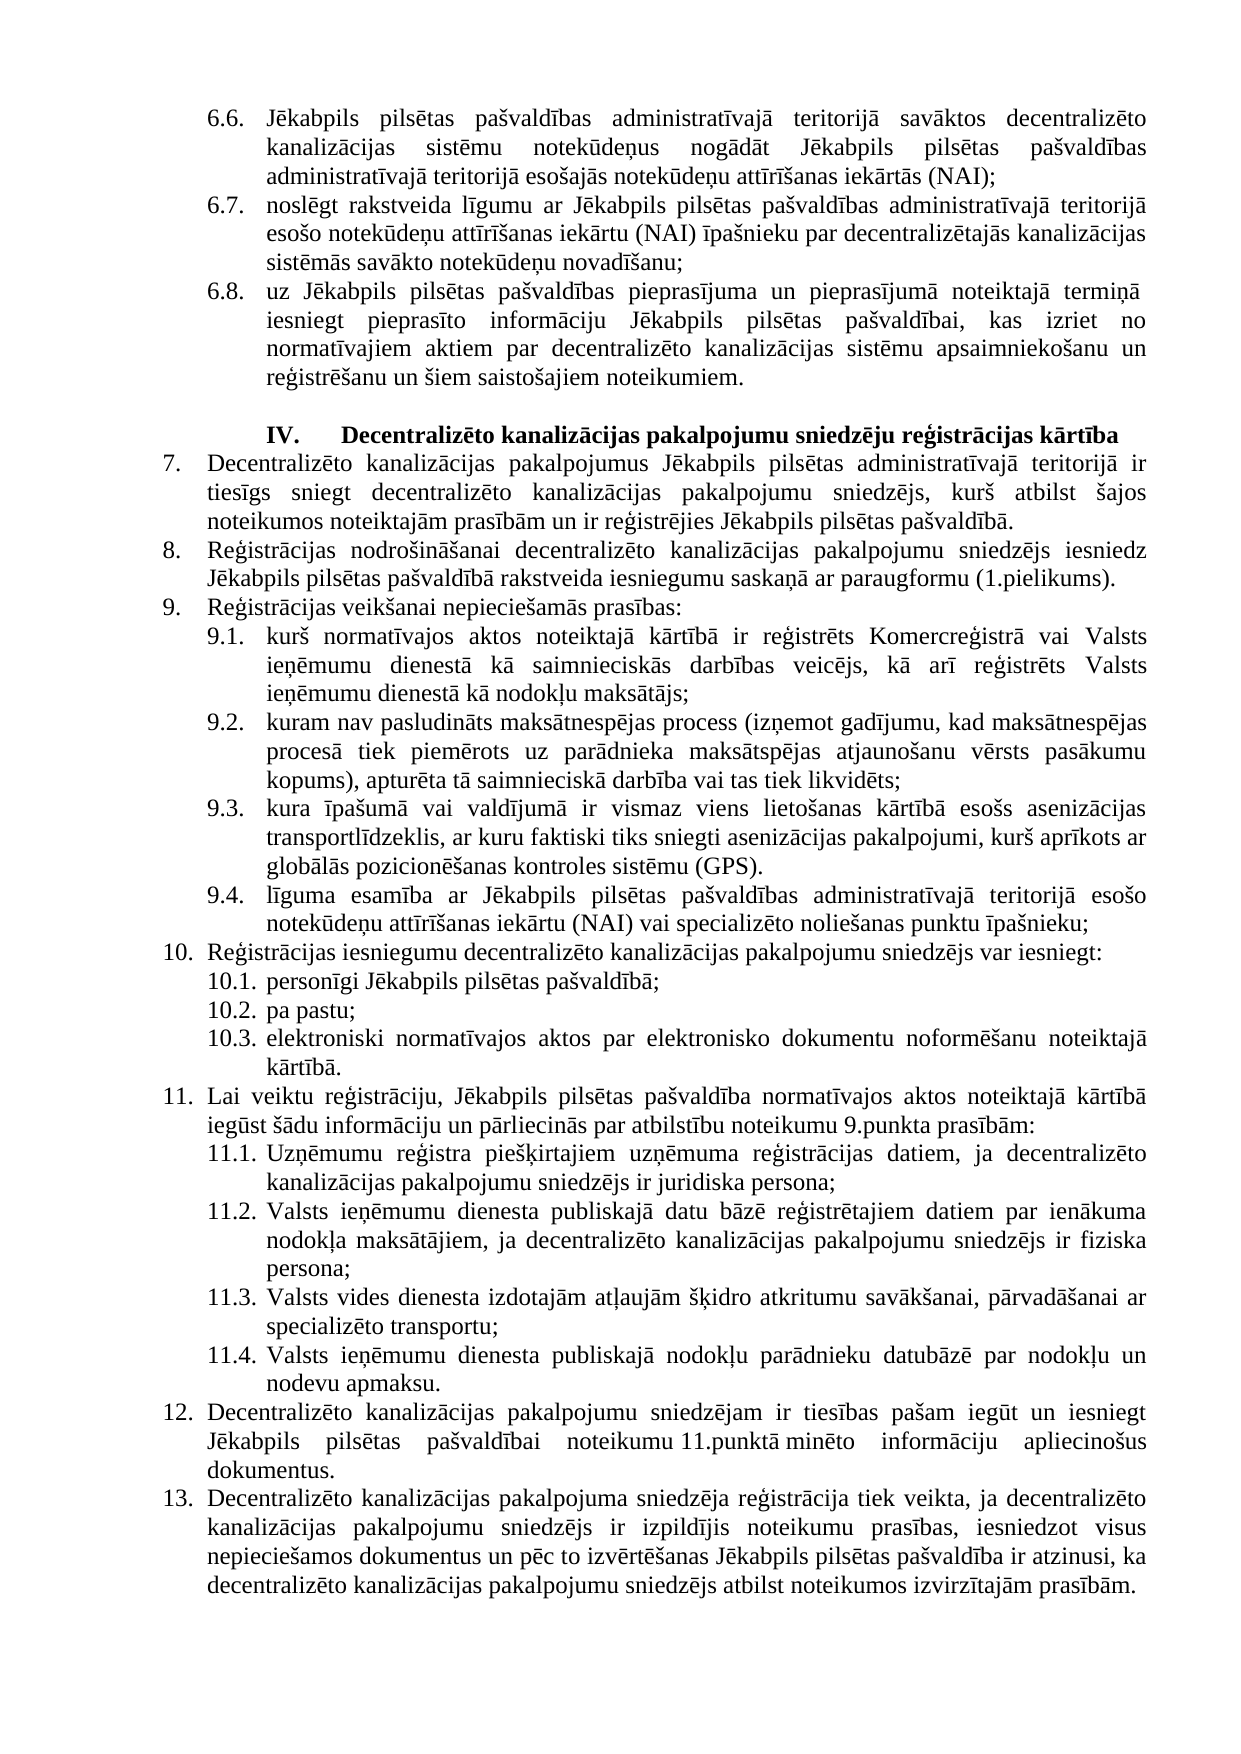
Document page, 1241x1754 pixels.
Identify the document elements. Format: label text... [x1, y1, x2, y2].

list Reģistrācijas nodrošināšanai decentralizēto kanalizācijas pakalpojumu sniedzējs iesniedz Jēkabpils pilsētas pašvaldībā rakstveida iesniegumu saskaņā ar paraugformu (1.pielikums). [162, 535, 1147, 592]
list elektroniski normatīvajos aktos par elektronisko dokumentu noformēšanu noteiktajā kārtībā. [207, 1023, 1147, 1081]
list Valsts ieņēmumu dienesta publiskajā datu bāzē reģistrētajiem datiem par ienākuma nodokļa maksātājiem, ja decentralizēto kanalizācijas pakalpojumu sniedzējs ir fiziska persona; [207, 1196, 1147, 1282]
list Valsts ieņēmumu dienesta publiskajā nodokļu parādnieku datubāzē par nodokļu un nodevu apmaksu. [207, 1340, 1147, 1397]
list kura īpašumā vai valdījumā ir vismaz viens lietošanas kārtībā esošs asenizācijas transportlīdzeklis, ar kuru faktiski tiks sniegti asenizācijas pakalpojumi, kurš aprīkots ar globālās pozicionēšanas kontroles sistēmu (GPS). [207, 793, 1147, 880]
list uz Jēkabpils pilsētas pašvaldības pieprasījuma un pieprasījumā noteiktajā termiņā iesniegt pieprasīto informāciju Jēkabpils pilsētas pašvaldībai, kas izriet no normatīvajiem aktiem par decentralizēto kanalizācijas sistēmu apsaimniekošanu un reģistrēšanu un šiem saistošajiem noteikumiem. [207, 276, 1147, 391]
list kuram nav pasludināts maksātnespējas process (izņemot gadījumu, kad maksātnespējas procesā tiek piemērots uz parādnieka maksātspējas atjaunošanu vērsts pasākumu kopums), apturēta tā saimnieciskā darbība vai tas tiek likvidēts; [207, 707, 1147, 793]
list līguma esamība ar Jēkabpils pilsētas pašvaldības administratīvajā teritorijā esošo notekūdeņu attīrīšanas iekārtu (NAI) vai specializēto noliešanas punktu īpašnieku; [207, 880, 1147, 937]
list Valsts vides dienesta izdotajām atļaujām šķidro atkritumu savākšanai, pārvadāšanai ar specializēto transportu; [207, 1282, 1147, 1340]
list Decentralizēto kanalizācijas pakalpojuma sniedzēja reģistrācija tiek veikta, ja decentralizēto kanalizācijas pakalpojumu sniedzējs ir izpildījis noteikumu prasības, iesniedzot visus nepieciešamos dokumentus un pēc to izvērtēšanas Jēkabpils pilsētas pašvaldība ir atzinusi, ka decentralizēto kanalizācijas pakalpojumu sniedzējs atbilst noteikumos izvirzītajām prasībām. [162, 1483, 1147, 1598]
list Reģistrācijas veikšanai nepieciešamās prasības: [162, 592, 1147, 621]
list pa pastu; [207, 995, 1147, 1023]
list Lai veiktu reģistrāciju, Jēkabpils pilsētas pašvaldība normatīvajos aktos noteiktajā kārtībā iegūst šādu informāciju un pārliecinās par atbilstību noteikumu 9.punkta prasībām: [162, 1081, 1147, 1138]
list Decentralizēto kanalizācijas pakalpojumus Jēkabpils pilsētas administratīvajā teritorijā ir tiesīgs sniegt decentralizēto kanalizācijas pakalpojumu sniedzējs, kurš atbilst šajos noteikumos noteiktajām prasībām un ir reģistrējies Jēkabpils pilsētas pašvaldībā. [162, 448, 1147, 535]
list Jēkabpils pilsētas pašvaldības administratīvajā teritorijā savāktos decentralizēto kanalizācijas sistēmu notekūdeņus nogādāt Jēkabpils pilsētas pašvaldības administratīvajā teritorijā esošajās notekūdeņu attīrīšanas iekārtās (NAI); [207, 103, 1147, 190]
list noslēgt rakstveida līgumu ar Jēkabpils pilsētas pašvaldības administratīvajā teritorijā esošo notekūdeņu attīrīšanas iekārtu (NAI) īpašnieku par decentralizētajās kanalizācijas sistēmās savākto notekūdeņu novadīšanu; [207, 190, 1147, 276]
list Decentralizēto kanalizācijas pakalpojumu sniedzējam ir tiesības pašam iegūt un iesniegt Jēkabpils pilsētas pašvaldībai noteikumu 11.punktā minēto informāciju apliecinošus dokumentus. [162, 1397, 1147, 1483]
list personīgi Jēkabpils pilsētas pašvaldībā; [207, 966, 1147, 995]
list Reģistrācijas iesniegumu decentralizēto kanalizācijas pakalpojumu sniedzējs var iesniegt: [162, 937, 1147, 966]
list Decentralizēto kanalizācijas pakalpojumu sniedzēju reģistrācijas kārtība [237, 420, 1147, 448]
list Uzņēmumu reģistra piešķirtajiem uzņēmuma reģistrācijas datiem, ja decentralizēto kanalizācijas pakalpojumu sniedzējs ir juridiska persona; [207, 1138, 1147, 1196]
list kurš normatīvajos aktos noteiktajā kārtībā ir reģistrēts Komercreģistrā vai Valsts ieņēmumu dienestā kā saimnieciskās darbības veicējs, kā arī reģistrēts Valsts ieņēmumu dienestā kā nodokļu maksātājs; [207, 621, 1147, 707]
